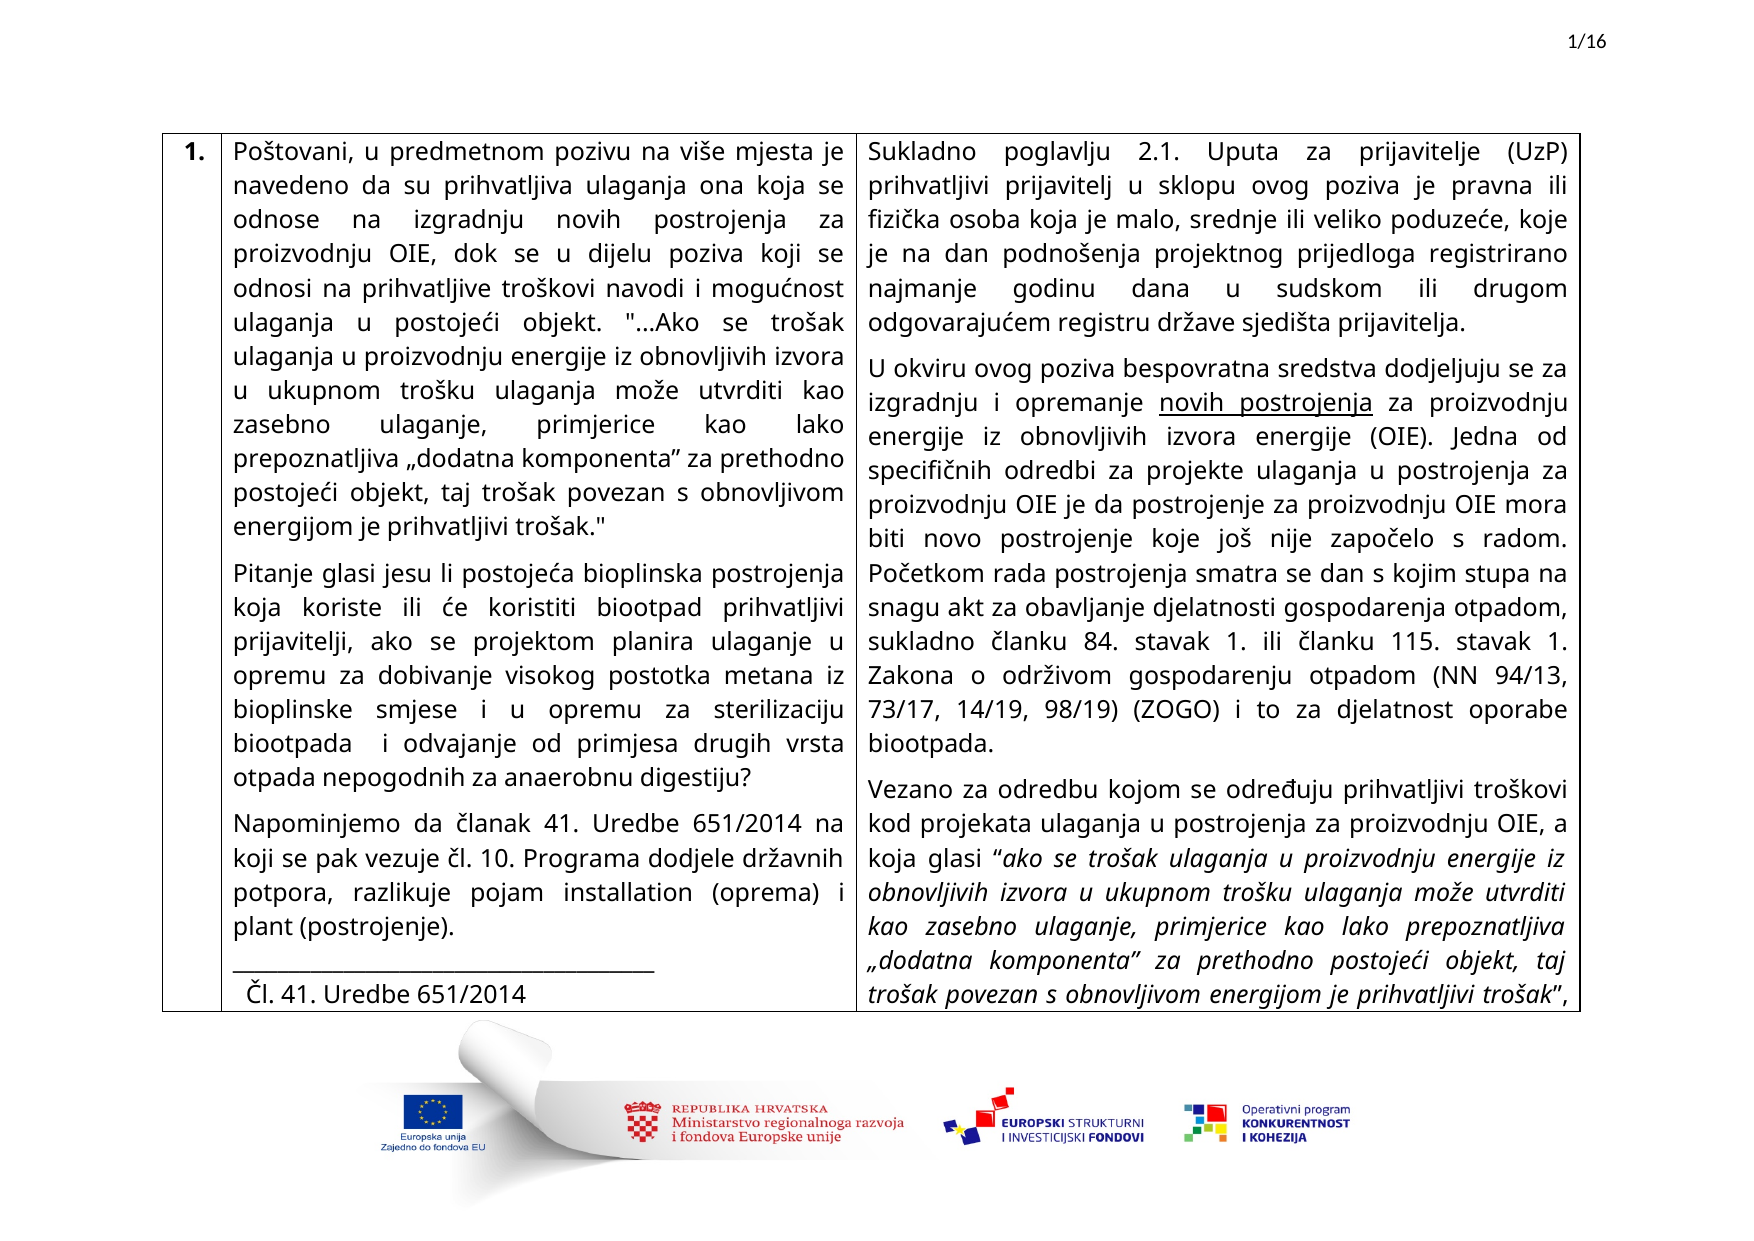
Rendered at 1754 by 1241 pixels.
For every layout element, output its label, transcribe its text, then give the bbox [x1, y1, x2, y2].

table_cell [163, 134, 221, 1011]
picture [354, 1020, 1400, 1213]
